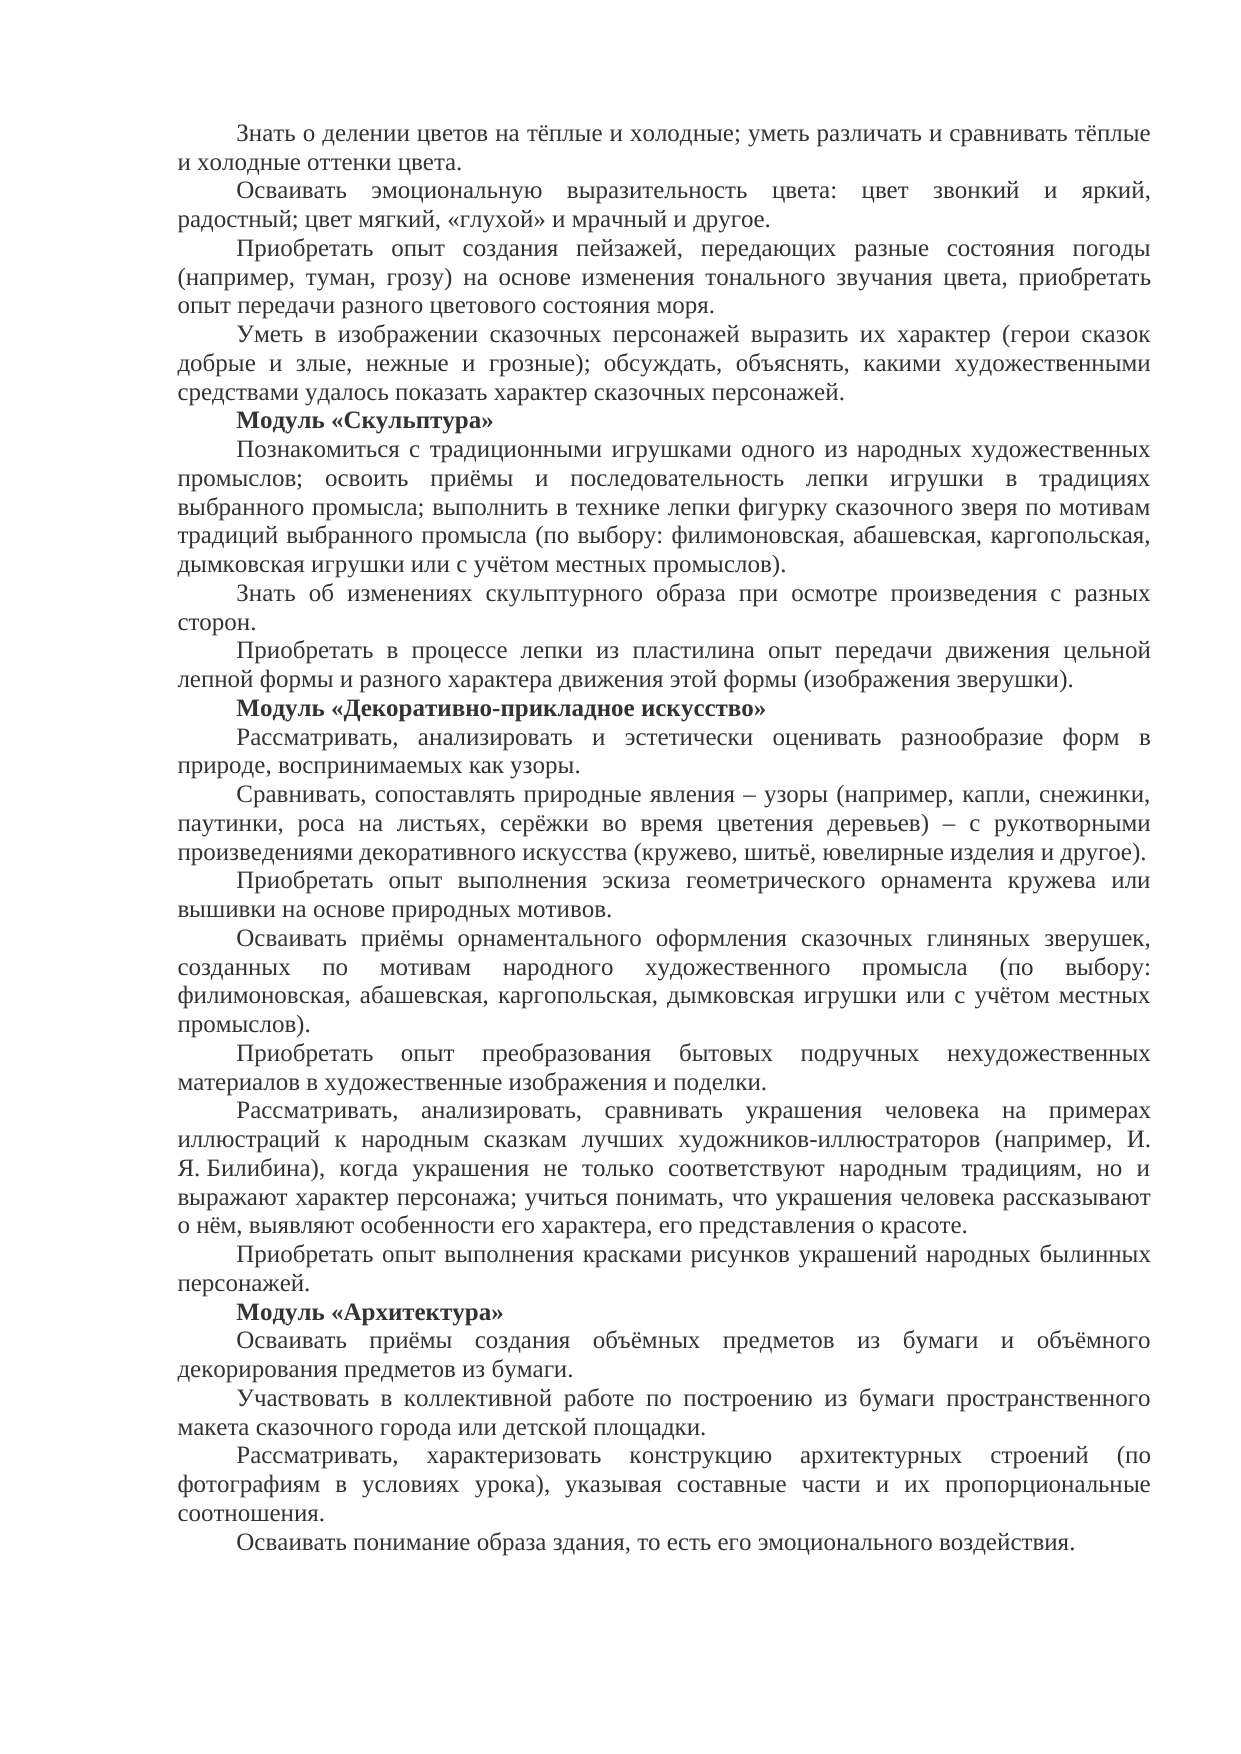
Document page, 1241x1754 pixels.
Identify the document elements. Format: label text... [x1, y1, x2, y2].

text Приобретать опыт преобразования бытовых подручных нехудожественных материалов в художественные изображения и поделки. [177, 1038, 1152, 1096]
text Рассматривать, анализировать и эстетически оценивать разнообразие форм в природе, воспринимаемых как узоры. [177, 722, 1152, 779]
text Приобретать опыт создания пейзажей, передающих разные состояния погоды (например, туман, грозу) на основе изменения тонального звучания цвета, приобретать опыт передачи разного цветового состояния моря. [177, 233, 1152, 319]
text Знать об изменениях скульптурного образа при осмотре произведения с разных сторон. [177, 578, 1152, 636]
text Приобретать в процессе лепки из пластилина опыт передачи движения цельной лепной формы и разного характера движения этой формы (изображения зверушки). [177, 636, 1152, 693]
text Осваивать эмоциональную выразительность цвета: цвет звонкий и яркий, радостный; цвет мягкий, «глухой» и мрачный и другое. [177, 176, 1152, 233]
text Модуль «Архитектура» [177, 1297, 1152, 1326]
text Уметь в изображении сказочных персонажей выразить их характер (герои сказок добрые и злые, нежные и грозные); обсуждать, объяснять, какими художественными средствами удалось показать характер сказочных персонажей. [177, 319, 1152, 406]
text Осваивать приёмы создания объёмных предметов из бумаги и объёмного декорирования предметов из бумаги. [177, 1326, 1152, 1383]
text Приобретать опыт выполнения красками рисунков украшений народных былинных персонажей. [177, 1239, 1152, 1297]
text Рассматривать, характеризовать конструкцию архитектурных строений (по фотографиям в условиях урока), указывая составные части и их пропорциональные соотношения. [177, 1441, 1152, 1527]
text Приобретать опыт выполнения эскиза геометрического орнамента кружева или вышивки на основе природных мотивов. [177, 866, 1152, 923]
text Модуль «Скульптура» [177, 406, 1152, 434]
text Познакомиться с традиционными игрушками одного из народных художественных промыслов; освоить приёмы и последовательность лепки игрушки в традициях выбранного промысла; выполнить в технике лепки фигурку сказочного зверя по мотивам традиций выбранного промысла (по выбору: филимоновская, абашевская, каргопольская, дымковская игрушки или с учётом местных промыслов). [177, 434, 1152, 578]
text Осваивать приёмы орнаментального оформления сказочных глиняных зверушек, созданных по мотивам народного художественного промысла (по выбору: филимоновская, абашевская, каргопольская, дымковская игрушки или с учётом местных промыслов). [177, 923, 1152, 1038]
text Модуль «Декоративно-прикладное искусство» [177, 693, 1152, 722]
text Участвовать в коллективной работе по построению из бумаги пространственного макета сказочного города или детской площадки. [177, 1383, 1152, 1441]
text Осваивать понимание образа здания, то есть его эмоционального воздействия. [177, 1527, 1152, 1556]
text Рассматривать, анализировать, сравнивать украшения человека на примерах иллюстраций к народным сказкам лучших художников-иллюстраторов (например, И. Я. Билибина), когда украшения не только соответствуют народным традициям, но и выражают характер персонажа; учиться понимать, что украшения человека рассказывают о нём, выявляют особенности его характера, его представления о красоте. [177, 1096, 1152, 1239]
text Знать о делении цветов на тёплые и холодные; уметь различать и сравнивать тёплые и холодные оттенки цвета. [177, 118, 1152, 176]
text Сравнивать, сопоставлять природные явления – узоры (например, капли, снежинки, паутинки, роса на листьях, серёжки во время цветения деревьев) – с рукотворными произведениями декоративного искусства (кружево, шитьё, ювелирные изделия и другое). [177, 779, 1152, 866]
